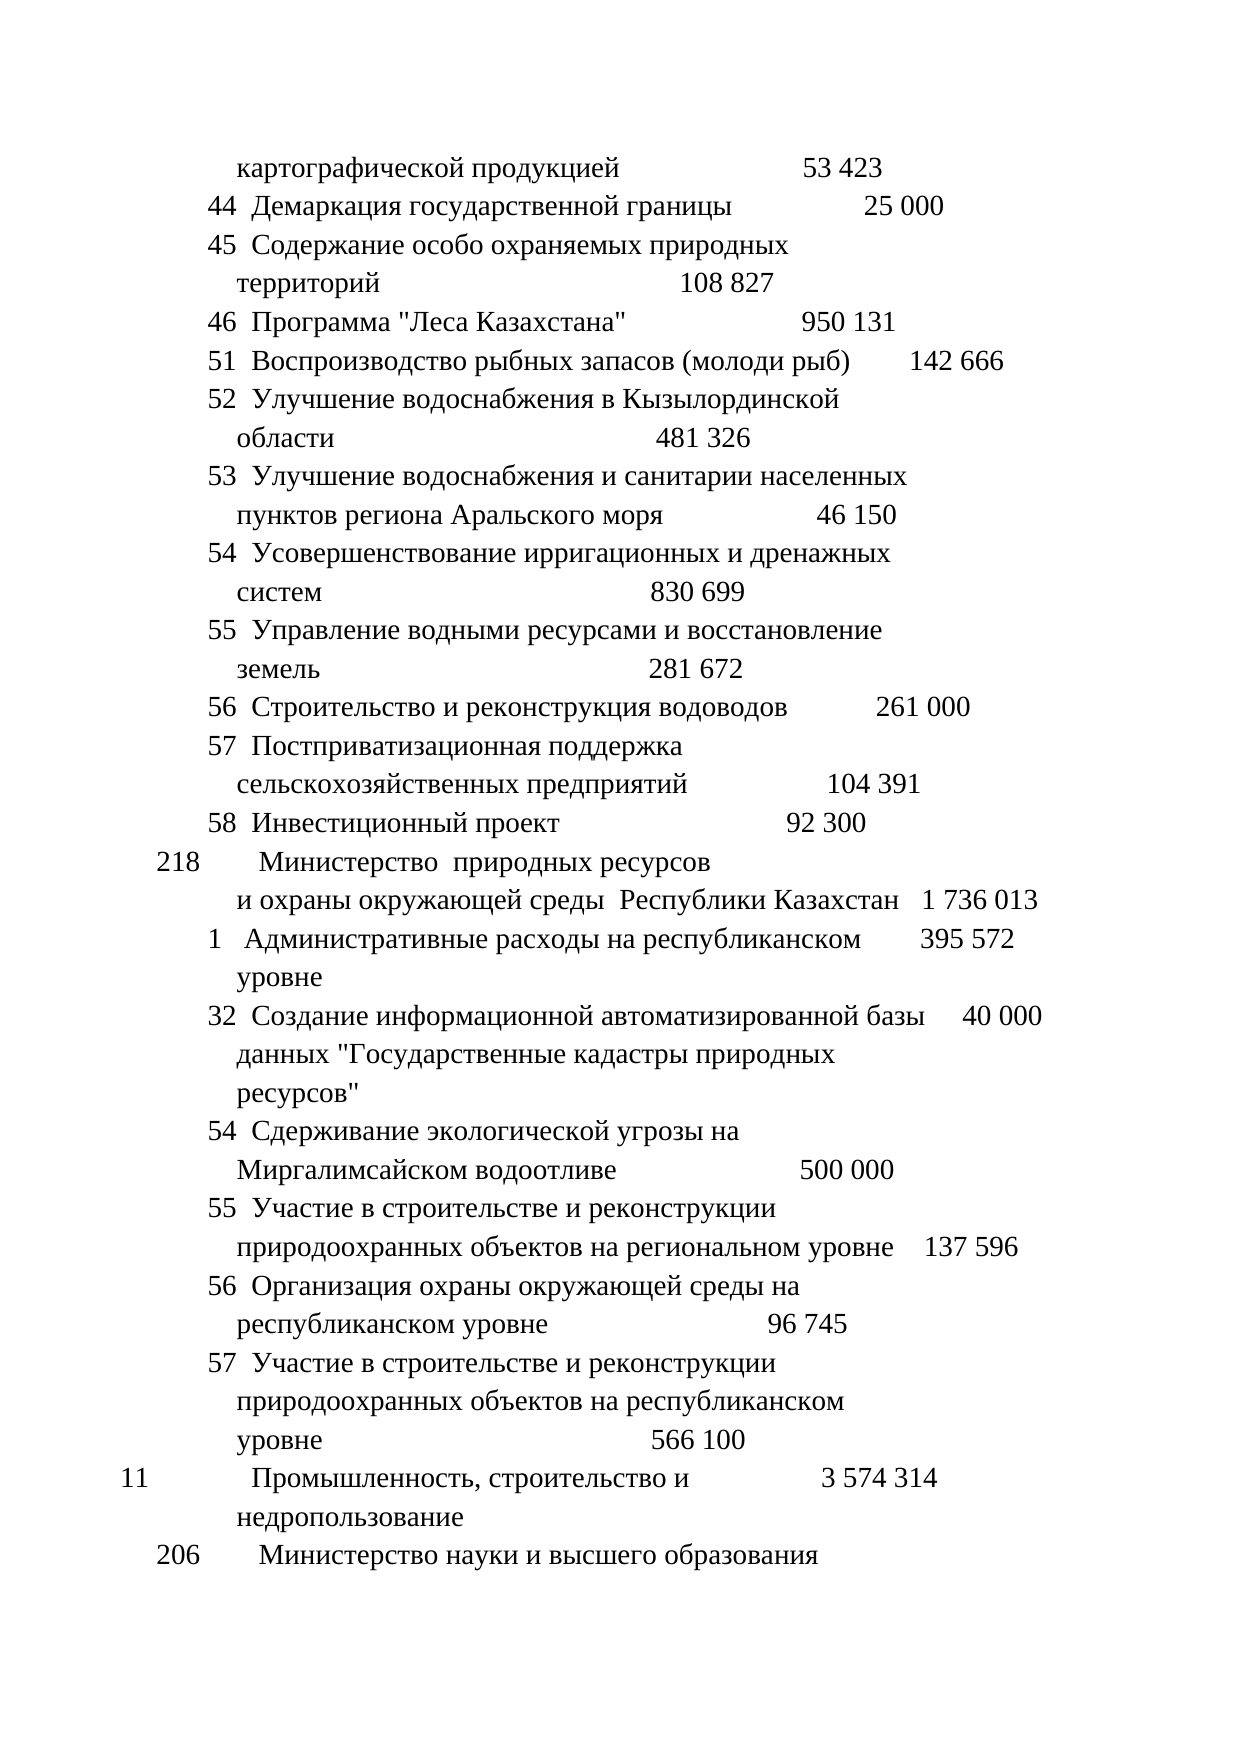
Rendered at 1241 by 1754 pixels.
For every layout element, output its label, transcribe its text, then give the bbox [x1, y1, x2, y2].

text природоохранных объектов на республиканском [112, 1383, 1128, 1417]
text 56 Организация охраны окружающей среды на [112, 1268, 1128, 1301]
text картографической продукцией 53 423 [112, 150, 1128, 183]
text Миргалимсайском водоотливе 500 000 [112, 1152, 1128, 1186]
text систем 830 699 [112, 574, 1128, 607]
text 32 Создание информационной автоматизированной базы 40 000 [112, 998, 1128, 1031]
text и охраны окружающей среды Республики Казахстан 1 736 013 [112, 882, 1128, 916]
text 56 Строительство и реконструкция водоводов 261 000 [112, 689, 1128, 723]
text 54 Сдерживание экологической угрозы на [112, 1113, 1128, 1147]
text 45 Содержание особо охраняемых природных [112, 227, 1128, 261]
text 53 Улучшение водоснабжения и санитарии населенных [112, 458, 1128, 492]
text 54 Усовершенствование ирригационных и дренажных [112, 535, 1128, 569]
text сельскохозяйственных предприятий 104 391 [112, 767, 1128, 800]
text 52 Улучшение водоснабжения в Кызылординской [112, 381, 1128, 415]
text 57 Участие в строительстве и реконструкции [112, 1345, 1128, 1378]
text 46 Программа "Леса Казахстана" 950 131 [112, 304, 1128, 338]
text 206 Министерство науки и высшего образования [112, 1537, 1128, 1571]
text 57 Постприватизационная поддержка [112, 728, 1128, 762]
text ресурсов" [112, 1075, 1128, 1108]
text 218 Министерство природных ресурсов [112, 844, 1128, 877]
text территорий 108 827 [112, 266, 1128, 299]
text 55 Участие в строительстве и реконструкции [112, 1191, 1128, 1224]
text уровне 566 100 [112, 1422, 1128, 1455]
text 55 Управление водными ресурсами и восстановление [112, 612, 1128, 646]
text 58 Инвестиционный проект 92 300 [112, 805, 1128, 839]
text 44 Демаркация государственной границы 25 000 [112, 188, 1128, 222]
text области 481 326 [112, 420, 1128, 453]
text природоохранных объектов на региональном уровне 137 596 [112, 1229, 1128, 1263]
text 1 Административные расходы на республиканском 395 572 [112, 921, 1128, 954]
text республиканском уровне 96 745 [112, 1306, 1128, 1340]
text 11 Промышленность, строительство и 3 574 314 [112, 1460, 1128, 1494]
text 51 Воспроизводство рыбных запасов (молоди рыб) 142 666 [112, 343, 1128, 376]
text земель 281 672 [112, 651, 1128, 684]
text уровне [112, 959, 1128, 993]
text пунктов региона Аральского моря 46 150 [112, 497, 1128, 530]
text данных "Государственные кадастры природных [112, 1036, 1128, 1070]
text недропользование [112, 1499, 1128, 1532]
